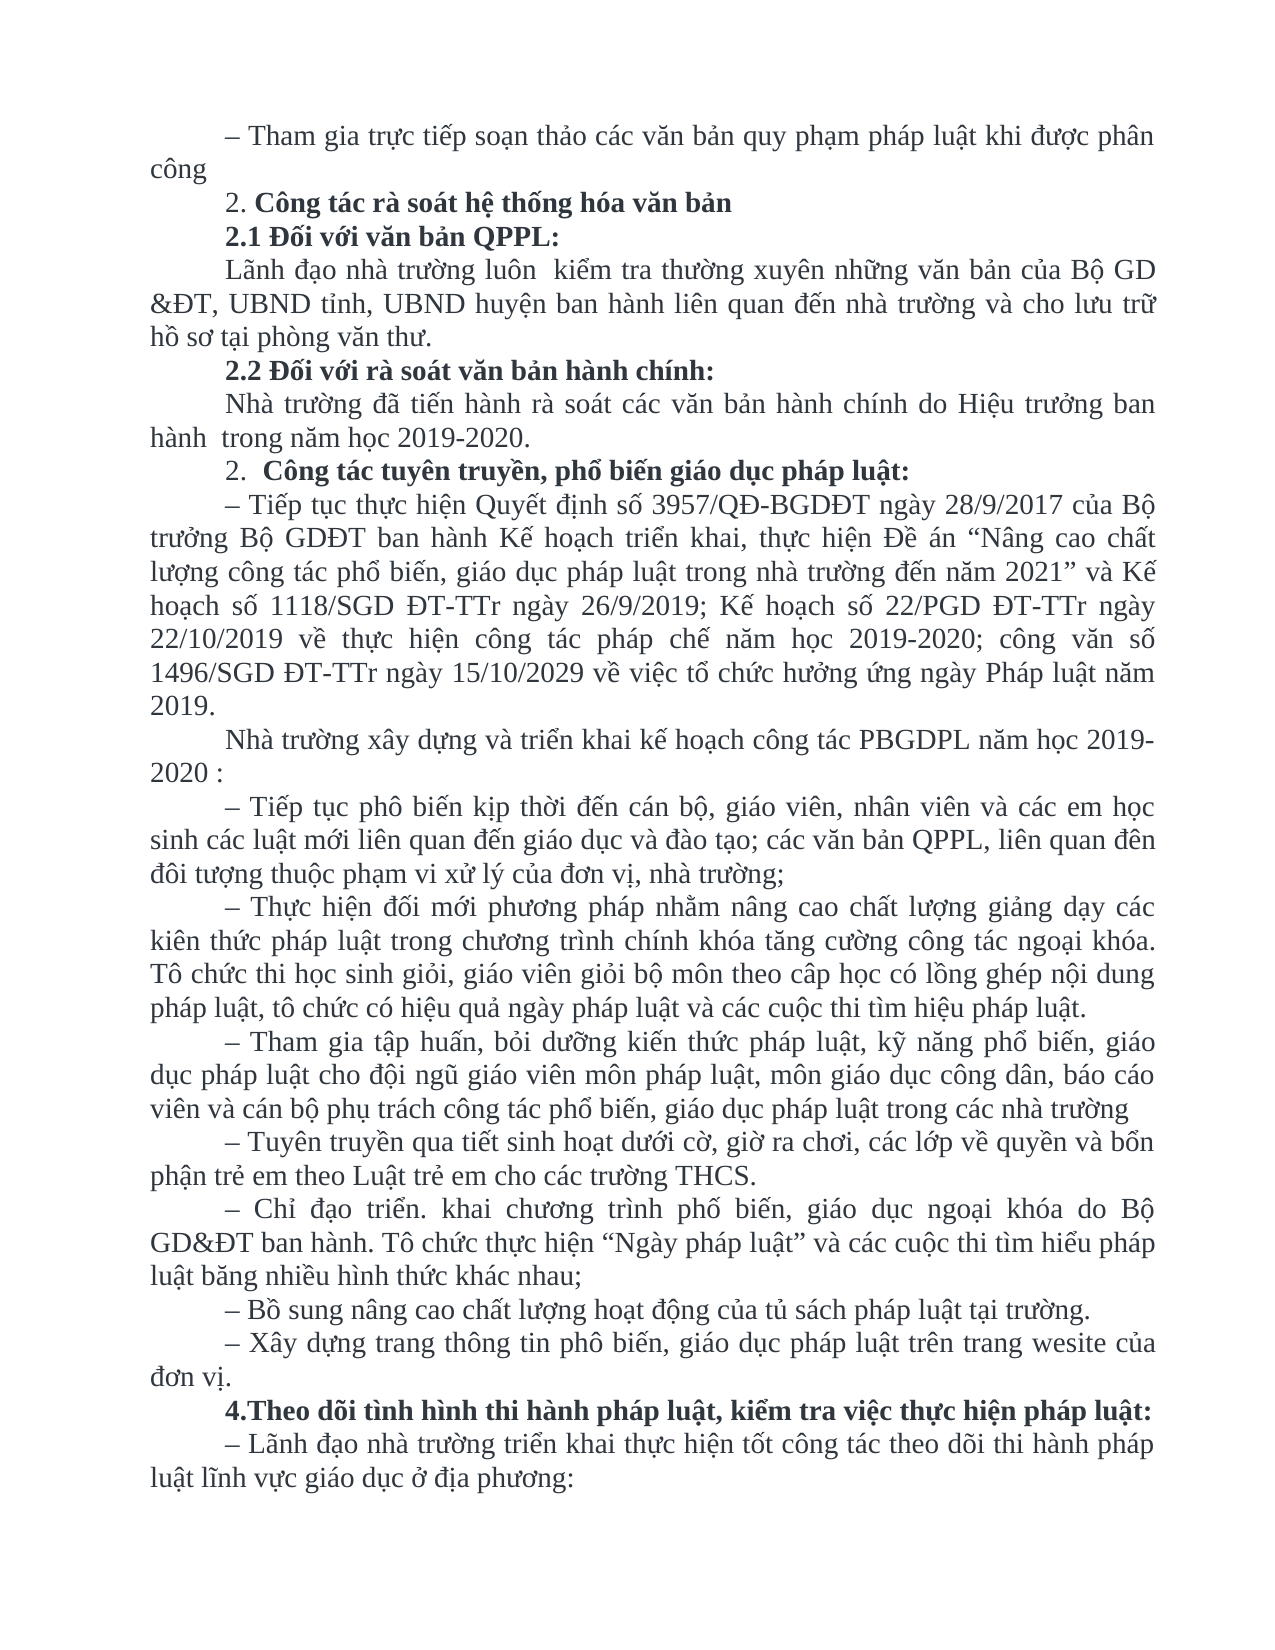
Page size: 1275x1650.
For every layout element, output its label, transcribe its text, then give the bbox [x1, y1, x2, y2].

text – Tuyên truyền qua tiết sinh hoạt dưới cờ, giờ ra chơi, các lớp về quyền và bổn phận trẻ em theo Luật trẻ em cho các trường THCS. [150, 1124, 1157, 1191]
text 2.2 Đối với rà soát văn bản hành chính: [150, 353, 1157, 386]
text – Tiếp tục phô biến kịp thời đến cán bộ, giáo viên, nhân viên và các em học sinh các luật mới liên quan đến giáo dục và đào tạo; các văn bản QPPL, liên quan đên đôi tượng thuộc phạm vi xử lý của đơn vị, nhà trường; [150, 789, 1157, 889]
text 2. Công tác rà soát hệ thống hóa văn bản [150, 185, 1157, 219]
text – Thực hiện đối mới phương pháp nhằm nâng cao chất lượng giảng dạy các kiên thức pháp luật trong chương trình chính khóa tăng cường công tác ngoại khóa. Tô chức thi học sinh giỏi, giáo viên giỏi bộ môn theo câp học có lồng ghép nội dung pháp luật, tô chức có hiệu quả ngày pháp luật và các cuộc thi tìm hiệu pháp luật. [150, 889, 1157, 1024]
text Nhà trường xây dựng và triển khai kế hoạch công tác PBGDPL năm học 2019-2020 : [150, 722, 1157, 789]
text – Bồ sung nâng cao chất lượng hoạt động của tủ sách pháp luật tại trường. [150, 1292, 1157, 1326]
text – Tiếp tục thực hiện Quyết định số 3957/QĐ-BGDĐT ngày 28/9/2017 của Bộ trưởng Bộ GDĐT ban hành Kế hoạch triển khai, thực hiện Đề án “Nâng cao chất lượng công tác phổ biến, giáo dục pháp luật trong nhà trường đến năm 2021” và Kế hoạch số 1118/SGD ĐT-TTr ngày 26/9/2019; Kế hoạch số 22/PGD ĐT-TTr ngày 22/10/2019 về thực hiện công tác pháp chế năm học 2019-2020; công văn số 1496/SGD ĐT-TTr ngày 15/10/2029 về việc tổ chức hưởng ứng ngày Pháp luật năm 2019. [150, 487, 1157, 722]
text 4.Theo dõi tình hình thi hành pháp luật, kiểm tra việc thực hiện pháp luật: [150, 1393, 1157, 1426]
text Lãnh đạo nhà trường luôn kiểm tra thường xuyên những văn bản của Bộ GD &ĐT, UBND tỉnh, UBND huyện ban hành liên quan đến nhà trường và cho lưu trữ hồ sơ tại phòng văn thư. [150, 252, 1157, 353]
text – Xây dựng trang thông tin phô biến, giáo dục pháp luật trên trang wesite của đơn vị. [150, 1326, 1157, 1393]
text Nhà trường đã tiến hành rà soát các văn bản hành chính do Hiệu trưởng ban hành trong năm học 2019-2020. [150, 386, 1157, 453]
list Công tác tuyên truyền, phổ biến giáo dục pháp luật: [225, 453, 1157, 487]
text – Tham gia trực tiếp soạn thảo các văn bản quy phạm pháp luật khi được phân công [150, 118, 1157, 185]
text 2.1 Đối với văn bản QPPL: [150, 219, 1157, 252]
text – Lãnh đạo nhà trường triển khai thực hiện tốt công tác theo dõi thi hành pháp luật lĩnh vực giáo dục ở địa phương: [150, 1426, 1157, 1493]
text – Tham gia tập huấn, bỏi dưỡng kiến thức pháp luật, kỹ năng phổ biến, giáo dục pháp luật cho đội ngũ giáo viên môn pháp luật, môn giáo dục công dân, báo cáo viên và cán bộ phụ trách công tác phổ biến, giáo dục pháp luật trong các nhà trường [150, 1024, 1157, 1124]
text – Chỉ đạo triển. khai chương trình phố biến, giáo dục ngoại khóa do Bộ GD&ĐT ban hành. Tô chức thực hiện “Ngày pháp luật” và các cuộc thi tìm hiểu pháp luật băng nhiều hình thức khác nhau; [150, 1191, 1157, 1292]
